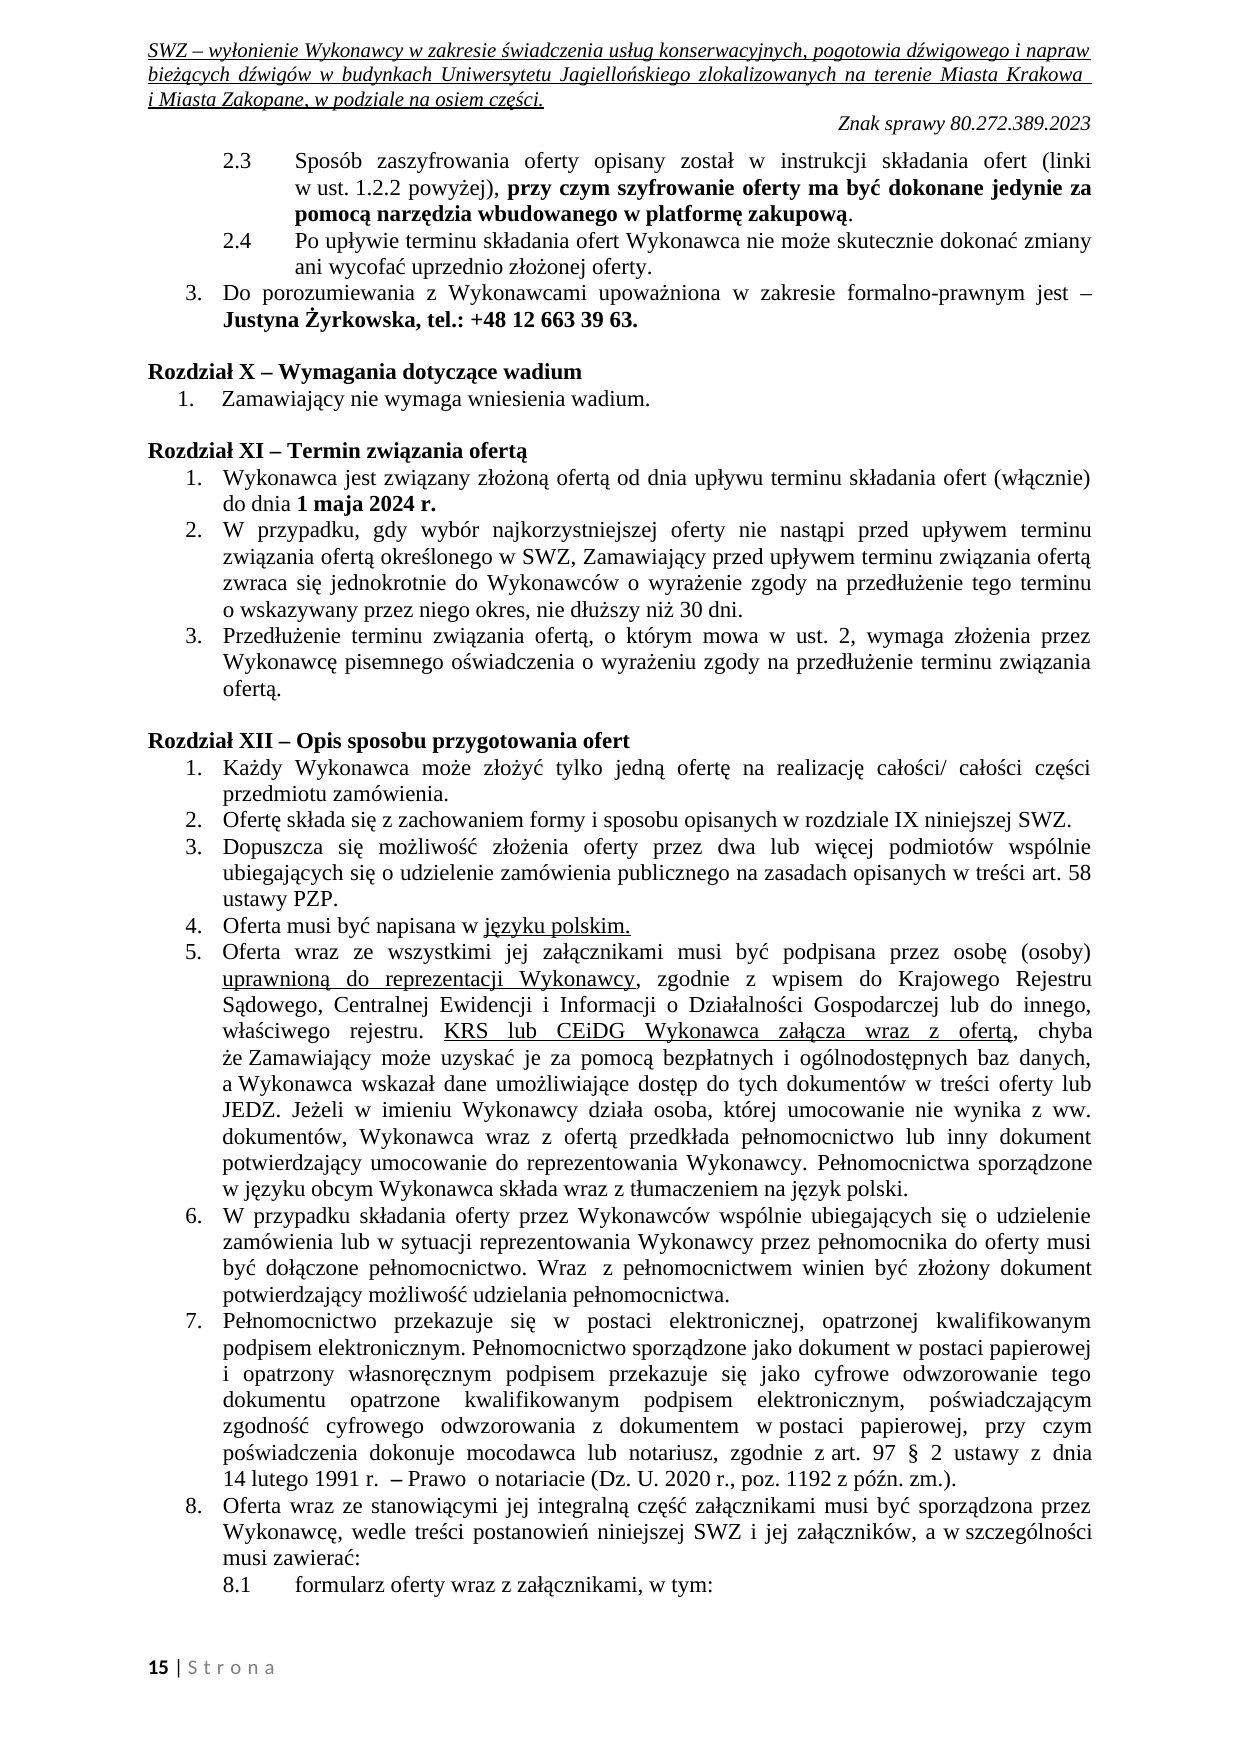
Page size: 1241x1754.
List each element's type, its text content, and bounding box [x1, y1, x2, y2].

text Rozdział XII – Opis sposobu przygotowania ofert [148, 727, 1093, 754]
list Oferta musi być napisana w języku polskim. [185, 912, 1093, 938]
list Wykonawca jest związany złożoną ofertą od dnia upływu terminu składania ofert (włącznie) do dnia 1 maja 2024 r. [185, 464, 1093, 517]
list Pełnomocnictwo przekazuje się w postaci elektronicznej, opatrzonej kwalifikowanym podpisem elektronicznym. Pełnomocnictwo sporządzone jako dokument w postaci papierowej i opatrzony własnoręcznym podpisem przekazuje się jako cyfrowe odwzorowanie tego dokumentu opatrzone kwalifikowanym podpisem elektronicznym, poświadczającym zgodność cyfrowego odwzorowania z dokumentem w postaci papierowej, przy czym poświadczenia dokonuje mocodawca lub notariusz, zgodnie z art. 97 § 2 ustawy z dnia 14 lutego 1991 r. – Prawo o notariacie (Dz. U. 2020 r., poz. 1192 z późn. zm.). [185, 1307, 1093, 1492]
list W przypadku, gdy wybór najkorzystniejszej oferty nie nastąpi przed upływem terminu związania ofertą określonego w SWZ, Zamawiający przed upływem terminu związania ofertą zwraca się jednokrotnie do Wykonawców o wyrażenie zgody na przedłużenie tego terminu o wskazywany przez niego okres, nie dłuższy niż 30 dni. [185, 517, 1093, 622]
list Zamawiający nie wymaga wniesienia wadium. [177, 385, 1093, 411]
list Każdy Wykonawca może złożyć tylko jedną ofertę na realizację całości/ całości części przedmiotu zamówienia. [185, 754, 1093, 806]
text Rozdział XI – Termin związania ofertą [148, 437, 1093, 464]
list formularz oferty wraz z załącznikami, w tym: [223, 1571, 1093, 1597]
list Przedłużenie terminu związania ofertą, o którym mowa w ust. 2, wymaga złożenia przez Wykonawcę pisemnego oświadczenia o wyrażeniu zgody na przedłużenie terminu związania ofertą. [185, 622, 1093, 701]
list Oferta wraz ze wszystkimi jej załącznikami musi być podpisana przez osobę (osoby) uprawnioną do reprezentacji Wykonawcy, zgodnie z wpisem do Krajowego Rejestru Sądowego, Centralnej Ewidencji i Informacji o Działalności Gospodarczej lub do innego, właściwego rejestru. KRS lub CEiDG Wykonawca załącza wraz z ofertą, chyba że Zamawiający może uzyskać je za pomocą bezpłatnych i ogólnodostępnych baz danych, a Wykonawca wskazał dane umożliwiające dostęp do tych dokumentów w treści oferty lub JEDZ. Jeżeli w imieniu Wykonawcy działa osoba, której umocowanie nie wynika z ww. dokumentów, Wykonawca wraz z ofertą przedkłada pełnomocnictwo lub inny dokument potwierdzający umocowanie do reprezentowania Wykonawcy. Pełnomocnictwa sporządzone w języku obcym Wykonawca składa wraz z tłumaczeniem na język polski. [185, 938, 1093, 1202]
list Oferta wraz ze stanowiącymi jej integralną część załącznikami musi być sporządzona przez Wykonawcę, wedle treści postanowień niniejszej SWZ i jej załączników, a w szczególności musi zawierać: [185, 1492, 1093, 1571]
list Do porozumiewania z Wykonawcami upoważniona w zakresie formalno-prawnym jest – Justyna Żyrkowska, tel.: +48 12 663 39 63. [185, 279, 1093, 332]
list W przypadku składania oferty przez Wykonawców wspólnie ubiegających się o udzielenie zamówienia lub w sytuacji reprezentowania Wykonawcy przez pełnomocnika do oferty musi być dołączone pełnomocnictwo. Wraz z pełnomocnictwem winien być złożony dokument potwierdzający możliwość udzielania pełnomocnictwa. [185, 1202, 1093, 1307]
text Rozdział X – Wymagania dotyczące wadium [148, 358, 1093, 385]
list Dopuszcza się możliwość złożenia oferty przez dwa lub więcej podmiotów wspólnie ubiegających się o udzielenie zamówienia publicznego na zasadach opisanych w treści art. 58 ustawy PZP. [185, 833, 1093, 912]
list Sposób zaszyfrowania oferty opisany został w instrukcji składania ofert (linki w ust. 1.2.2 powyżej), przy czym szyfrowanie oferty ma być dokonane jedynie za pomocą narzędzia wbudowanego w platformę zakupową. [223, 148, 1093, 227]
list Ofertę składa się z zachowaniem formy i sposobu opisanych w rozdziale IX niniejszej SWZ. [185, 806, 1093, 833]
list Po upływie terminu składania ofert Wykonawca nie może skutecznie dokonać zmiany ani wycofać uprzednio złożonej oferty. [223, 227, 1093, 279]
